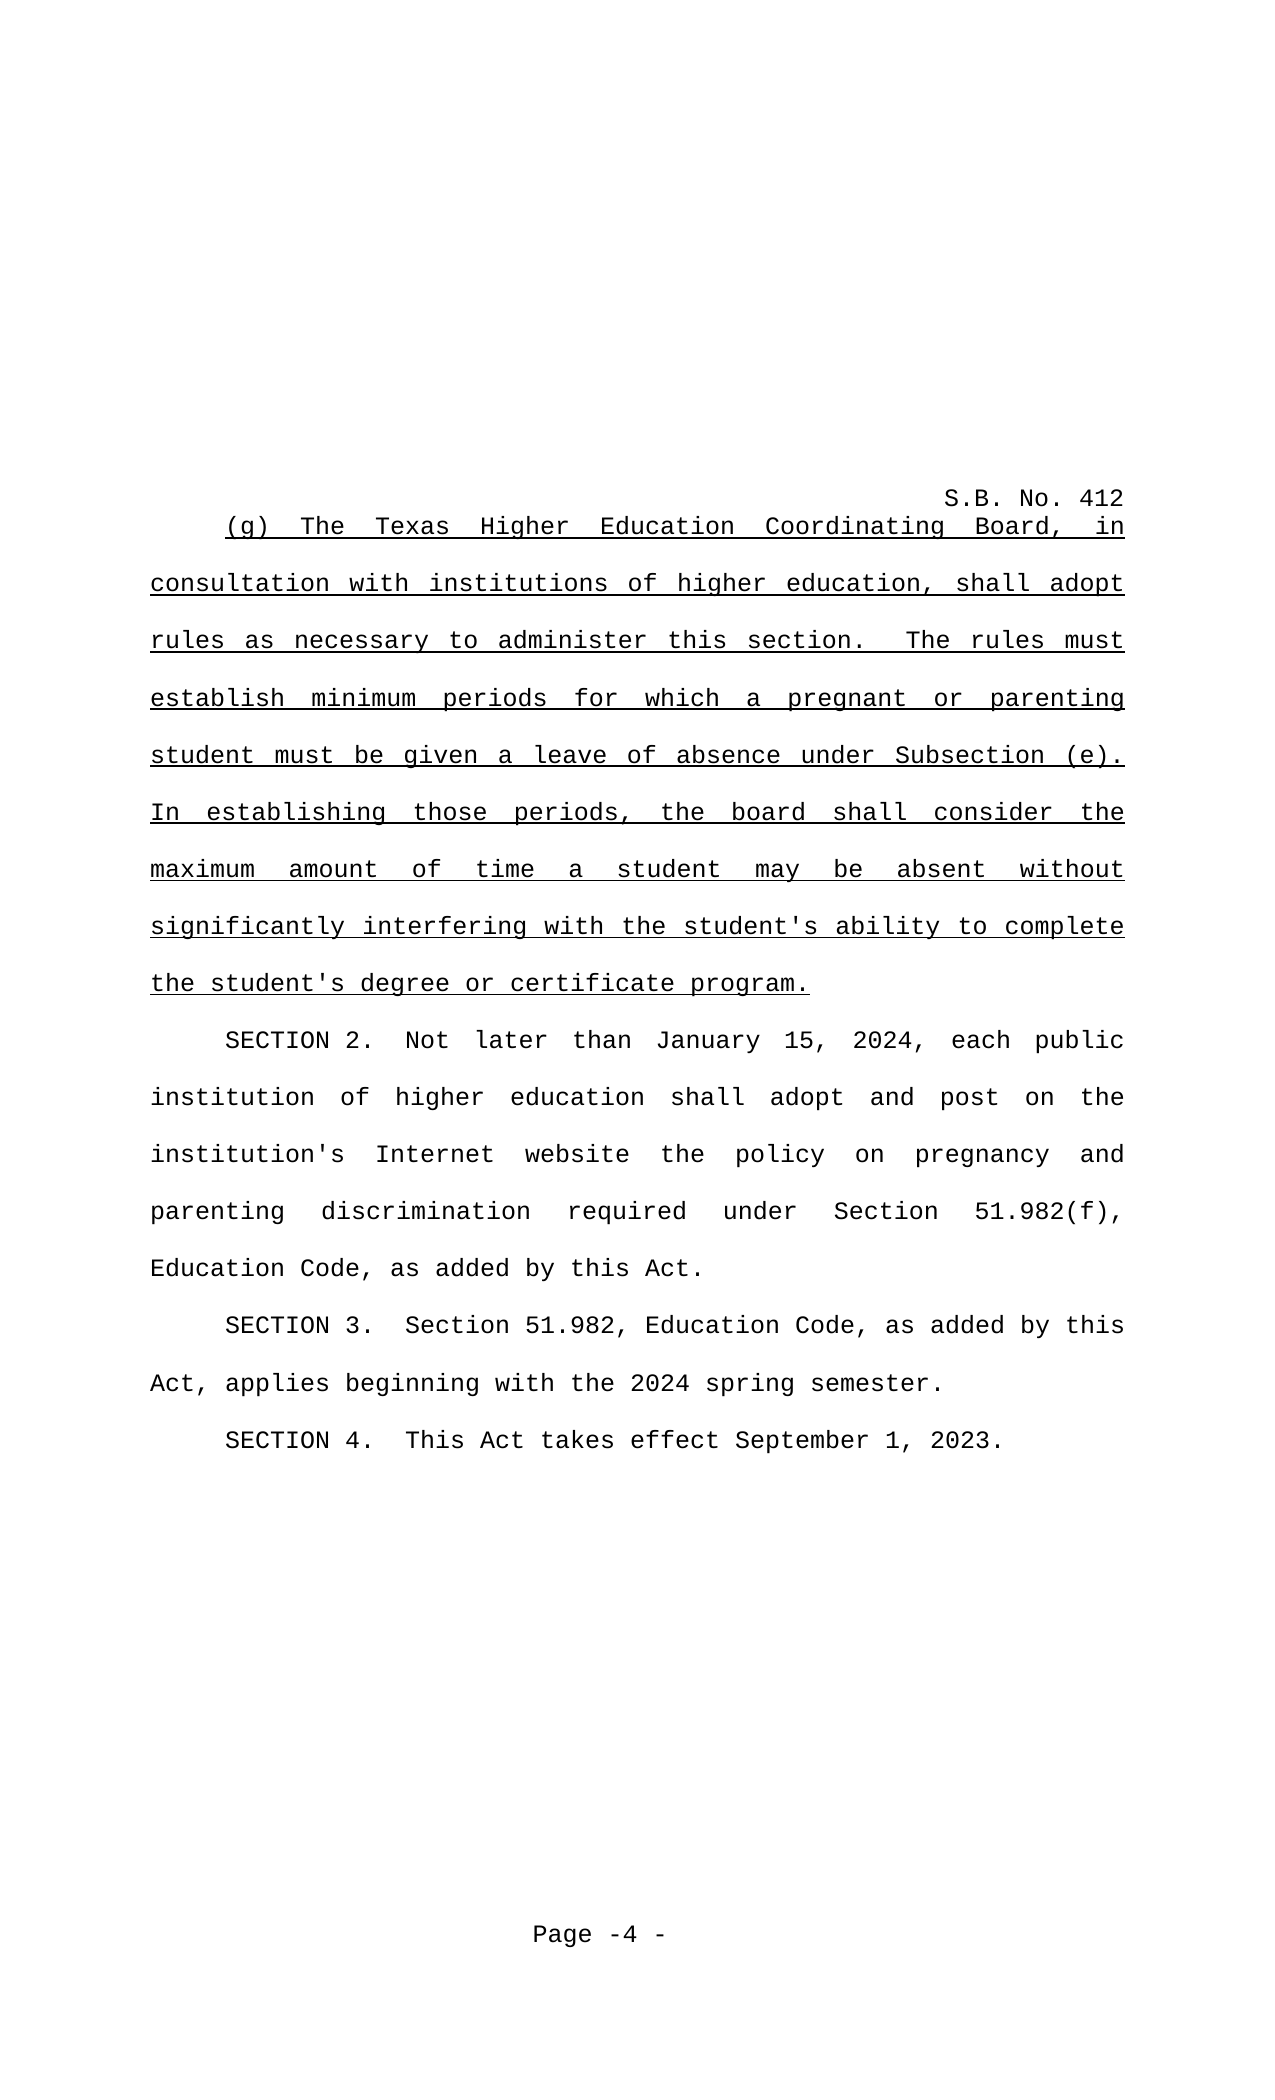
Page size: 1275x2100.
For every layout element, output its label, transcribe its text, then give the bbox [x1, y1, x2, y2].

text SECTION 3. Section 51.982, Education Code, as added by this Act, applies beginning with the 2024 spring semester. [150, 1313, 1125, 1398]
text (g) The Texas Higher Education Coordinating Board, in consultation with institutions of higher education, shall adopt rules as necessary to administer this section. The rules must establish minimum periods for which a pregnant or parenting student must be given a leave of absence under Subsection (e). In establishing those periods, the board shall consider the maximum amount of time a student may be absent without significantly interfering with the student's ability to complete the student's degree or certificate program. [150, 767, 1125, 822]
text (g) The Texas Higher Education Coordinating Board, in consultation with institutions of higher education, shall adopt rules as necessary to administer this section. The rules must establish minimum periods for which a pregnant or parenting student must be given a leave of absence under Subsection (e). In establishing those periods, the board shall consider the maximum amount of time a student may be absent without significantly interfering with the student's ability to complete the student's degree or certificate program. [150, 514, 1125, 594]
text (g) The Texas Higher Education Coordinating Board, in consultation with institutions of higher education, shall adopt rules as necessary to administer this section. The rules must establish minimum periods for which a pregnant or parenting student must be given a leave of absence under Subsection (e). In establishing those periods, the board shall consider the maximum amount of time a student may be absent without significantly interfering with the student's ability to complete the student's degree or certificate program. [150, 824, 1125, 880]
text (g) The Texas Higher Education Coordinating Board, in consultation with institutions of higher education, shall adopt rules as necessary to administer this section. The rules must establish minimum periods for which a pregnant or parenting student must be given a leave of absence under Subsection (e). In establishing those periods, the board shall consider the maximum amount of time a student may be absent without significantly interfering with the student's ability to complete the student's degree or certificate program. [150, 710, 1125, 765]
text (g) The Texas Higher Education Coordinating Board, in consultation with institutions of higher education, shall adopt rules as necessary to administer this section. The rules must establish minimum periods for which a pregnant or parenting student must be given a leave of absence under Subsection (e). In establishing those periods, the board shall consider the maximum amount of time a student may be absent without significantly interfering with the student's ability to complete the student's degree or certificate program. [150, 596, 1125, 651]
text (g) The Texas Higher Education Coordinating Board, in consultation with institutions of higher education, shall adopt rules as necessary to administer this section. The rules must establish minimum periods for which a pregnant or parenting student must be given a leave of absence under Subsection (e). In establishing those periods, the board shall consider the maximum amount of time a student may be absent without significantly interfering with the student's ability to complete the student's degree or certificate program. [150, 653, 1125, 708]
text (g) The Texas Higher Education Coordinating Board, in consultation with institutions of higher education, shall adopt rules as necessary to administer this section. The rules must establish minimum periods for which a pregnant or parenting student must be given a leave of absence under Subsection (e). In establishing those periods, the board shall consider the maximum amount of time a student may be absent without significantly interfering with the student's ability to complete the student's degree or certificate program. [150, 938, 1125, 999]
text (g) The Texas Higher Education Coordinating Board, in consultation with institutions of higher education, shall adopt rules as necessary to administer this section. The rules must establish minimum periods for which a pregnant or parenting student must be given a leave of absence under Subsection (e). In establishing those periods, the board shall consider the maximum amount of time a student may be absent without significantly interfering with the student's ability to complete the student's degree or certificate program. [150, 881, 1125, 937]
text SECTION 4. This Act takes effect September 1, 2023. [150, 1427, 1125, 1456]
text SECTION 2. Not later than January 15, 2024, each public institution of higher education shall adopt and post on the institution's Internet website the policy on pregnancy and parenting discrimination required under Section 51.982(f), Education Code, as added by this Act. [150, 1027, 1125, 1284]
